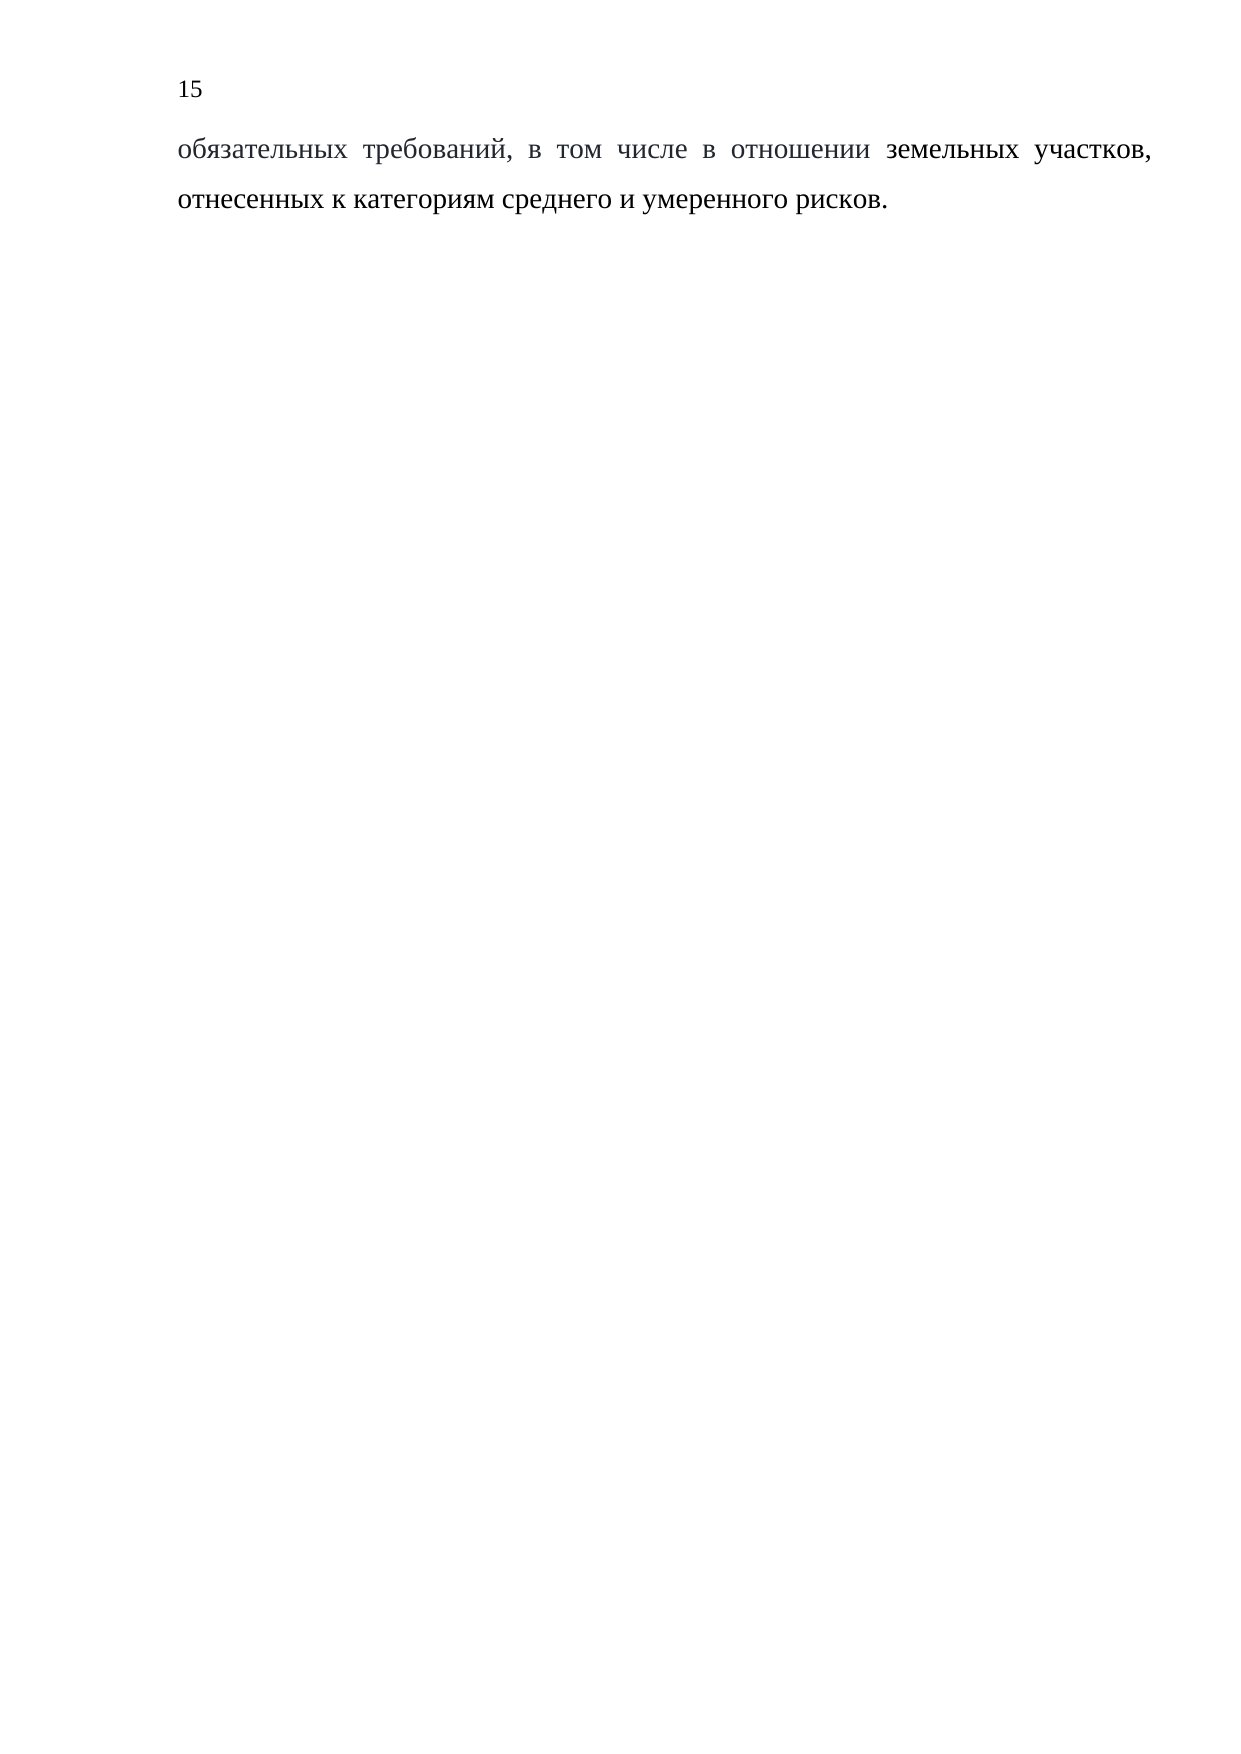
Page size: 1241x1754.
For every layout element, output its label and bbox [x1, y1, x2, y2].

text [177, 131, 1152, 215]
